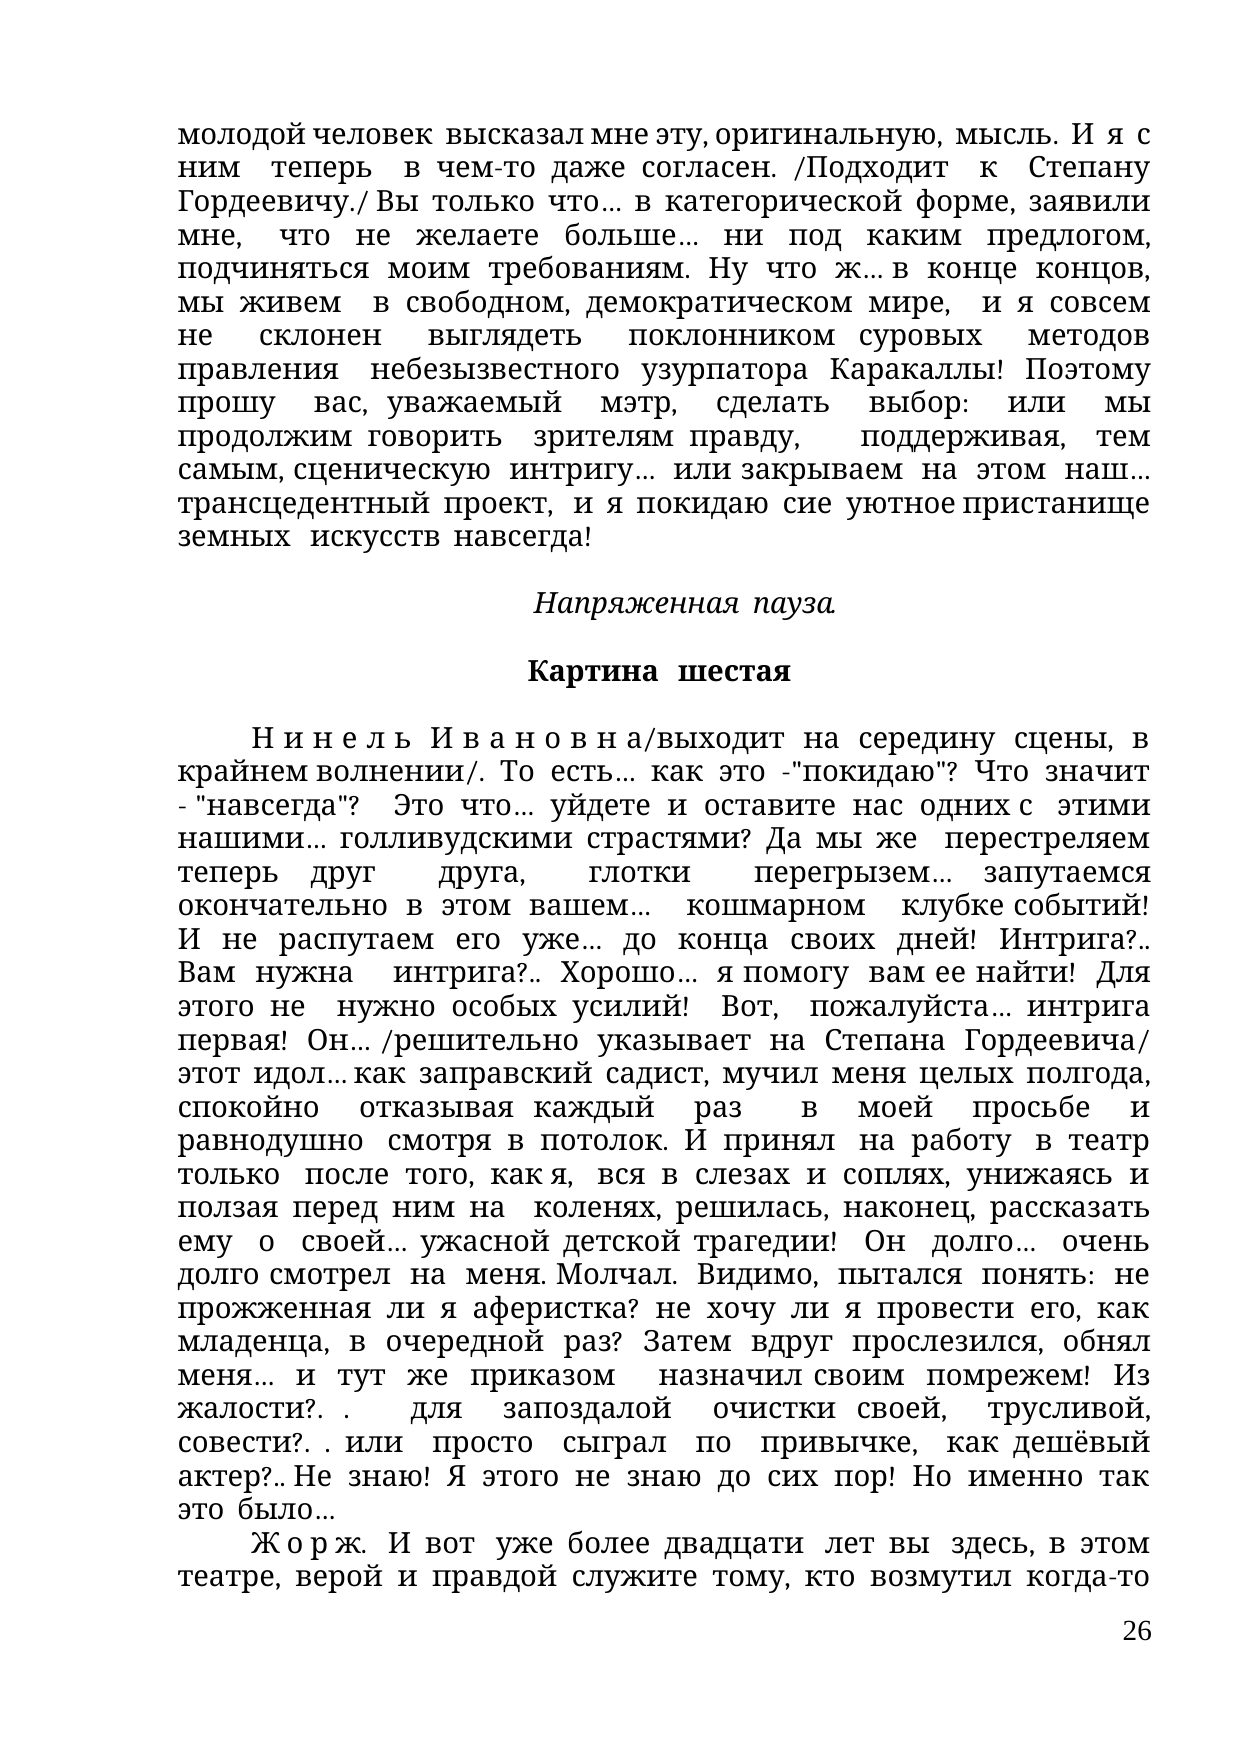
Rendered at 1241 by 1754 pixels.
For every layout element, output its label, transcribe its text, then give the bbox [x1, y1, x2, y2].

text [177, 118, 1152, 554]
text Напряженная пауза. [177, 588, 1152, 621]
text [177, 1527, 1152, 1594]
text Картина шестая [177, 655, 1152, 688]
text Н и н е л ь И в а н о в н а/выходит на середину сцены, в крайнем волнении/. То есть… как это -"покидаю"? Что значит - "навсегда"? Это что… уйдете и оставите нас одних с этими нашими… голливудскими страстями? Да мы же перестреляем теперь друг друга, глотки перегрызем… запутаемся окончательно в этом вашем… кошмарном клубке событий! И не распутаем его уже… до конца своих дней! Интрига?.. Вам нужна интрига?.. Хорошо… я помогу вам ее найти! Для этого не нужно особых усилий! Вот, пожалуйста… интрига первая! Он… /решительно указывает на Степана Гордеевича/ этот идол… как заправский садист, мучил меня целых полгода, спокойно отказывая каждый раз в моей просьбе и равнодушно смотря в потолок. И принял на работу в театр только после того, как я, вся в слезах и соплях, унижаясь и ползая перед ним на коленях, решилась, наконец, рассказать ему о своей… ужасной детской трагедии! Он долго… очень долго смотрел на меня. Молчал. Видимо, пытался понять: не прожженная ли я аферистка? не хочу ли я провести его, как младенца, в очередной раз? Затем вдруг прослезился, обнял меня… и тут же приказом назначил своим помрежем! Из жалости?. . для запоздалой очистки своей, трусливой, совести?. . или просто сыграл по привычке, как дешёвый актер?.. Не знаю! Я этого не знаю до сих пор! Но именно так это было… [177, 722, 1152, 1527]
